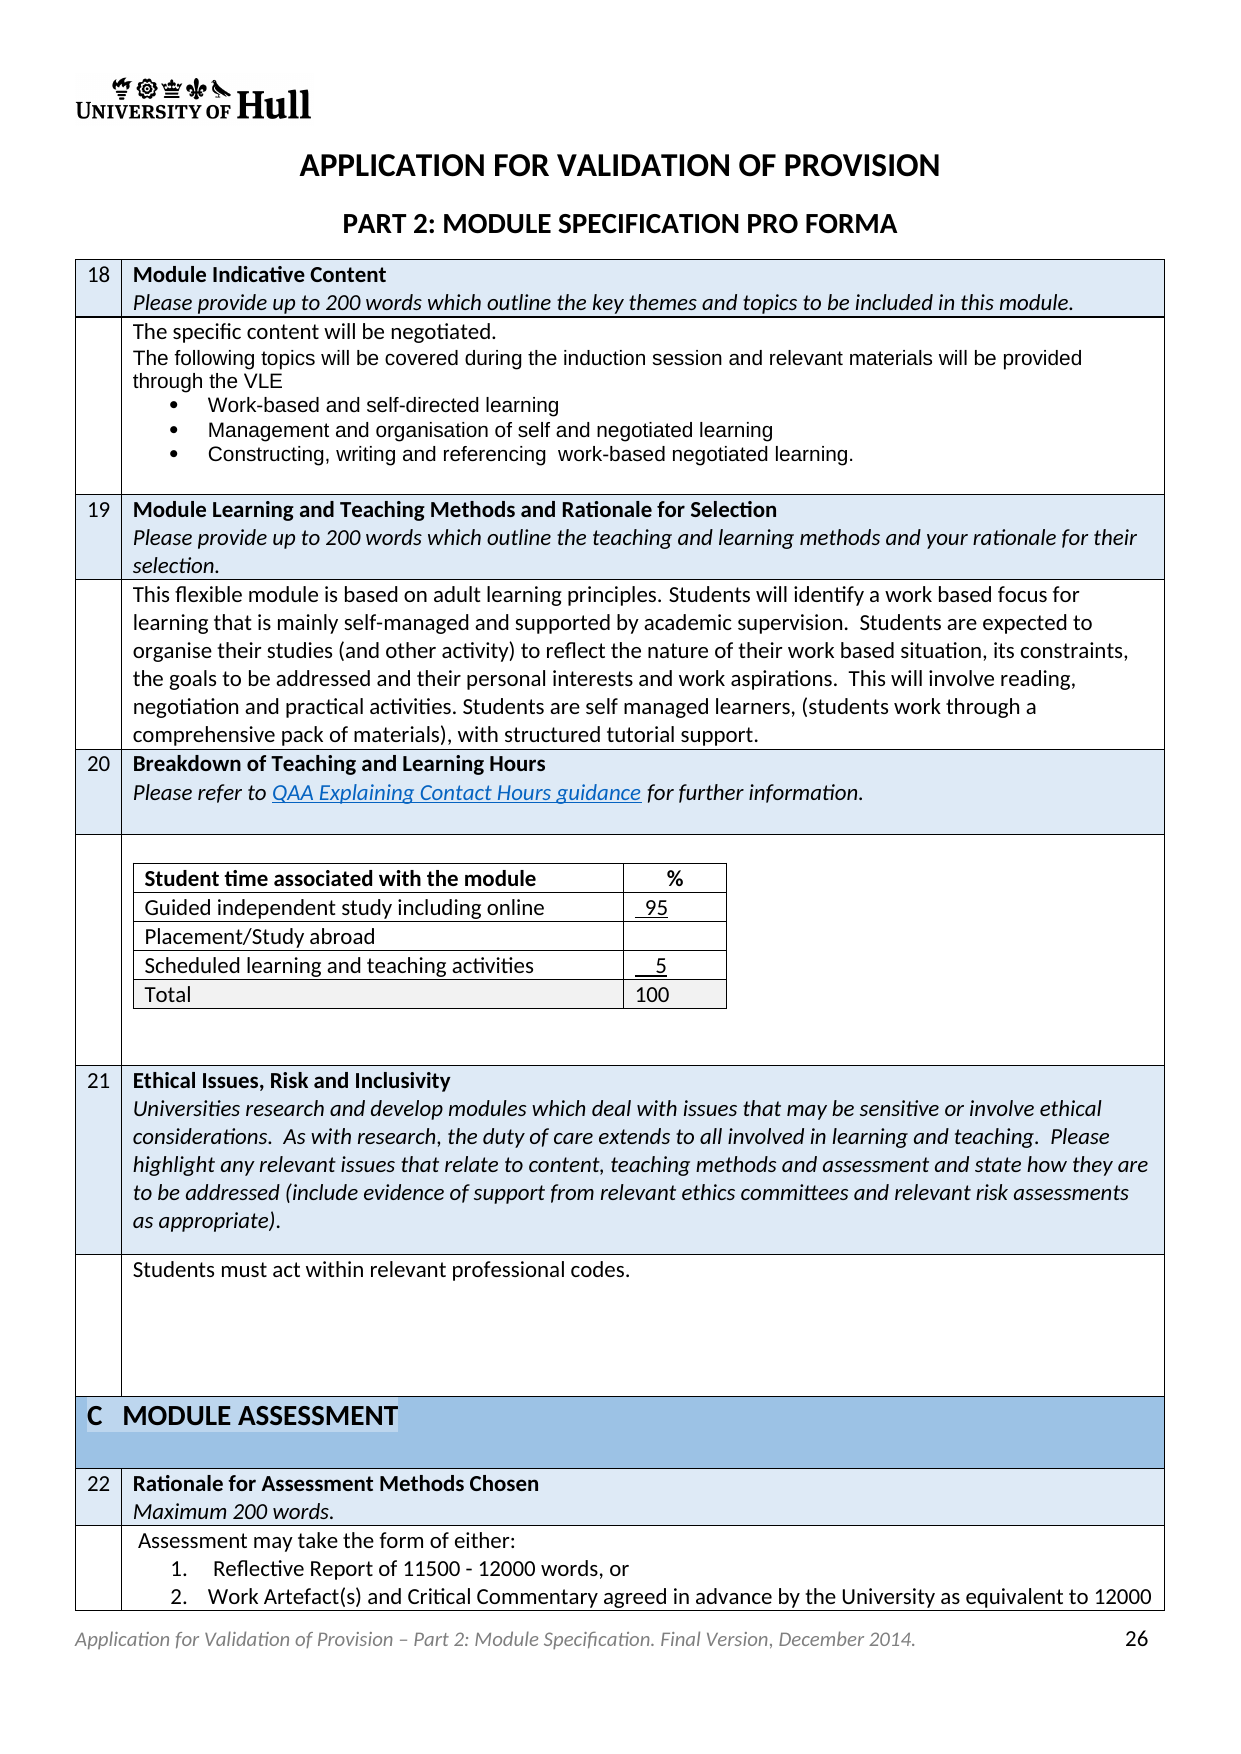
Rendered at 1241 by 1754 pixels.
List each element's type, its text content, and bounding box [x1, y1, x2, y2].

table_cell 18 [76, 260, 121, 316]
table_cell Ethical Issues, Risk and Inclusivity Universities research and develop modules which deal with issues that may be sensitive or involve ethical considerations. As with research, the duty of care extends to all involved in learning and teaching. Please highlight any relevant issues that relate to content, teaching methods and assessment and state how they are to be addressed (include evidence of support from relevant ethics committees and relevant risk assessments as appropriate). [122, 1066, 1164, 1254]
table_cell 21 [76, 1066, 121, 1254]
table_cell [122, 835, 1164, 1065]
table_cell [76, 580, 121, 748]
table_cell Module Indicative Content Please provide up to 200 words which outline the key themes and topics to be included in this module. [122, 260, 1164, 316]
table_cell The specific content will be negotiated. The following topics will be covered during the induction session and relevant materials will be provided through the VLE Work-based and self-directed learning Management and organisation of self and negotiated learning Constructing, writing and referencing work-based negotiated learning. [122, 318, 1164, 494]
table_cell Rationale for Assessment Methods Chosen Maximum 200 words. [122, 1469, 1164, 1525]
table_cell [122, 1526, 1164, 1610]
table_cell Module Learning and Teaching Methods and Rationale for Selection Please provide up to 200 words which outline the teaching and learning methods and your rationale for their selection. [122, 495, 1164, 579]
table_cell 20 [76, 750, 121, 834]
table_cell [76, 835, 121, 1065]
table_cell C MODULE ASSESSMENT [76, 1397, 1164, 1468]
table_cell This flexible module is based on adult learning principles. Students will identify a work based focus for learning that is mainly self-managed and supported by academic supervision. Students are expected to organise their studies (and other activity) to reflect the nature of their work based situation, its constraints, the goals to be addressed and their personal interests and work aspirations. This will involve reading, negotiation and practical activities. Students are self managed learners, (students work through a comprehensive pack of materials), with structured tutorial support. [122, 580, 1164, 748]
table_cell 22 [76, 1469, 121, 1525]
table_cell [76, 1255, 121, 1396]
table_cell [76, 318, 121, 494]
picture [75, 73, 314, 126]
table_cell Breakdown of Teaching and Learning Hours Please refer to QAA Explaining Contact Hours guidance for further information. [122, 750, 1164, 834]
table_cell [76, 1526, 121, 1610]
table_cell Students must act within relevant professional codes. [122, 1255, 1164, 1396]
table_cell 19 [76, 495, 121, 579]
